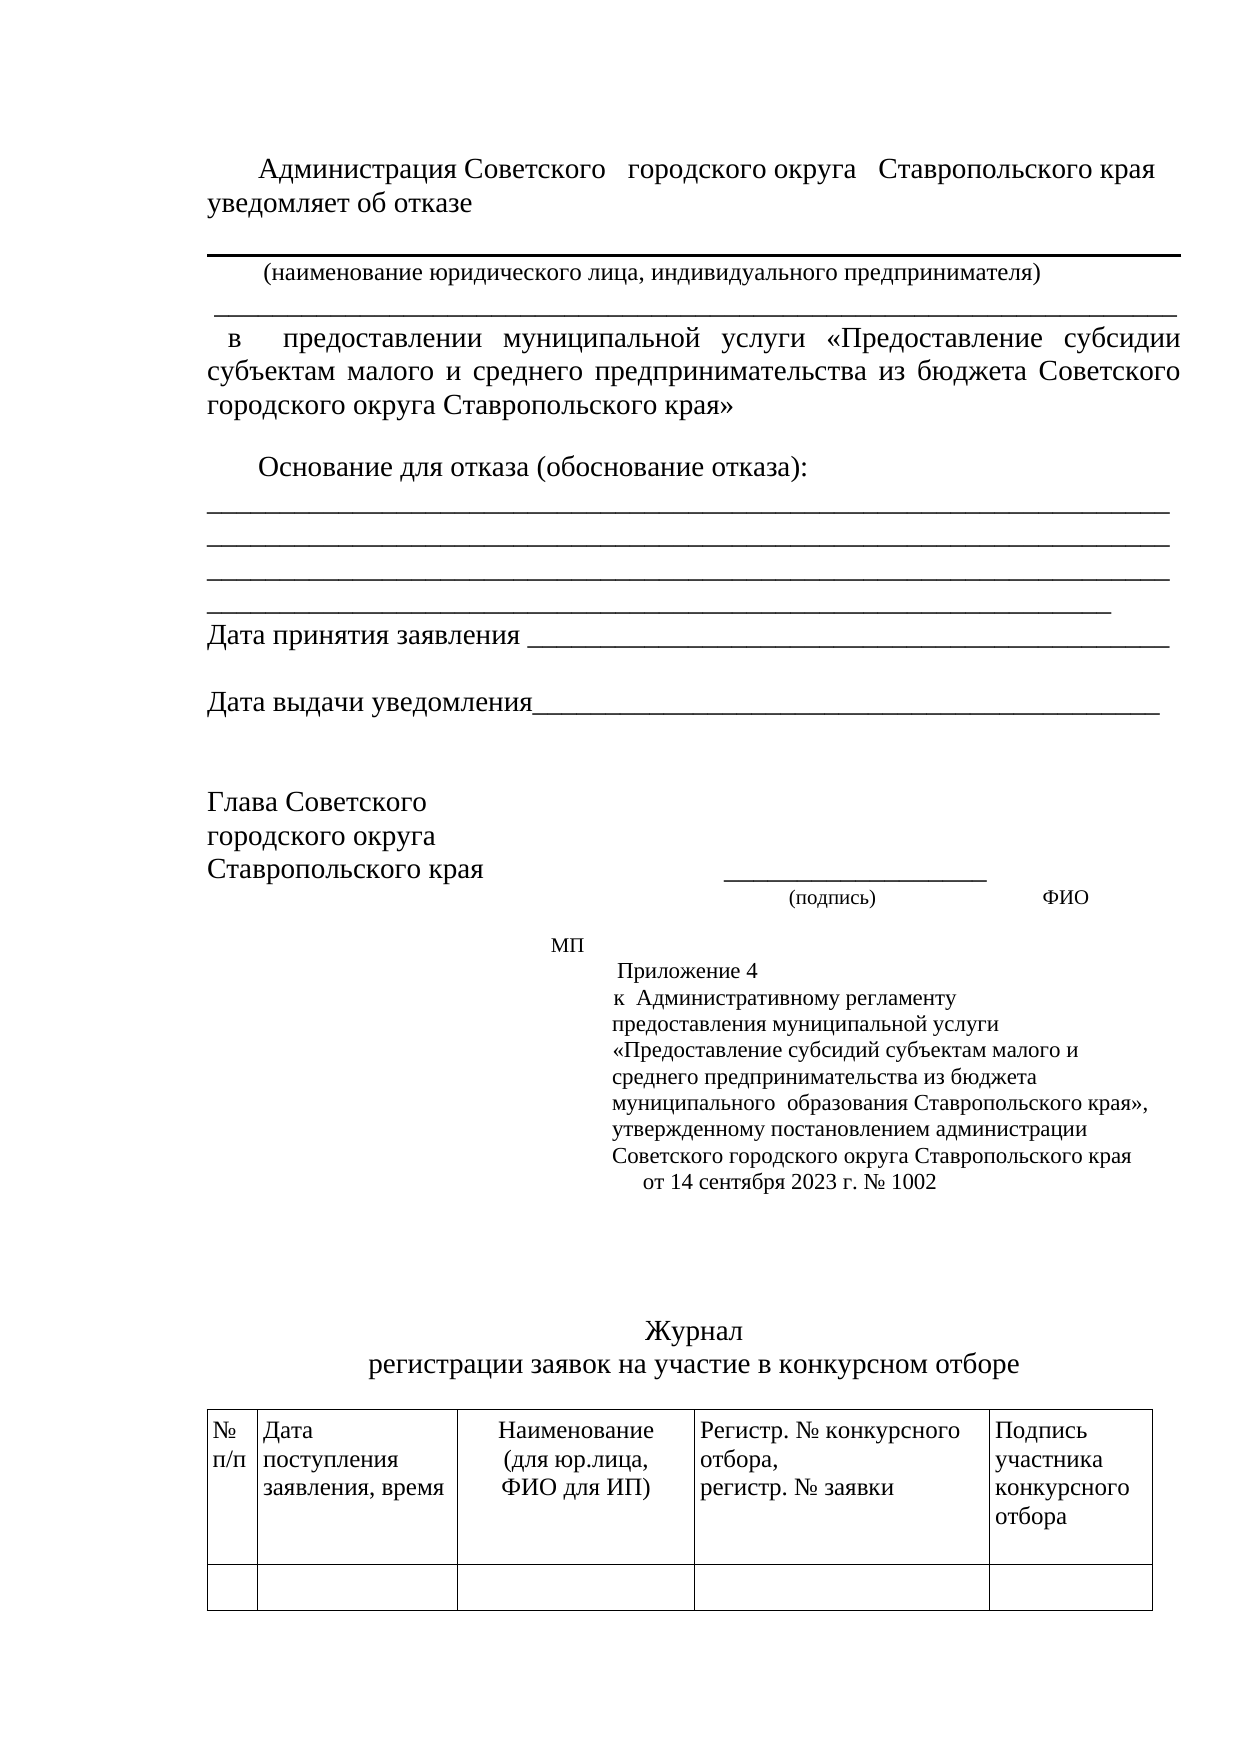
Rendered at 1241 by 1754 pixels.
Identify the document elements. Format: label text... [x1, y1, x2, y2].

table_cell [208, 1565, 257, 1610]
text регистрации заявок на участие в конкурсном отборе [207, 1346, 1181, 1380]
table_header Подпись участника конкурсного отбора [990, 1410, 1152, 1564]
text Администрация Советского городского округа Ставропольского края уведомляет об отказе [207, 152, 1181, 219]
text Глава Советского [207, 784, 1181, 818]
text «Предоставление субсидий субъектам малого и [207, 1036, 1181, 1063]
table_header Дата поступления заявления, время [258, 1410, 457, 1564]
text Ставропольского края __________________ [207, 852, 1181, 885]
text к Административному регламенту [207, 984, 1181, 1010]
text среднего предпринимательства из бюджета [207, 1063, 1181, 1089]
text Дата принятия заявления ____________________________________________ [207, 617, 1181, 650]
text Советского городского округа Ставропольского края [207, 1142, 1181, 1168]
text Основание для отказа (обоснование отказа): [207, 449, 1181, 483]
table_header Наименование (для юр.лица, ФИО для ИП) [458, 1410, 694, 1564]
text утвержденному постановлением администрации [207, 1115, 1181, 1142]
table_cell [990, 1565, 1152, 1610]
text Приложение 4 [574, 957, 1181, 984]
table_cell [258, 1565, 457, 1610]
table_cell [458, 1565, 694, 1610]
text МП [207, 933, 1181, 957]
text от 14 сентября 2023 г. № 1002 [574, 1168, 1181, 1194]
text в предоставлении муниципальной услуги «Предоставление субсидии субъектам малого и среднего предпринимательства из бюджета Советского городского округа Ставропольского края» [207, 320, 1181, 420]
text ____________________________________________________________________________________________________________________________________________________________________________________________________________________________________________________________________ [207, 483, 1181, 617]
text Дата выдачи уведомления___________________________________________ [207, 684, 1181, 717]
table_cell [695, 1565, 989, 1610]
table_header № п/п [208, 1410, 257, 1564]
text (подпись) ФИО [207, 885, 1181, 909]
text городского округа [207, 818, 1181, 852]
text (наименование юридического лица, индивидуального предпринимателя) [207, 257, 1181, 286]
text предоставления муниципальной услуги [207, 1010, 1181, 1036]
table_header Регистр. № конкурсного отбора, регистр. № заявки [695, 1410, 989, 1564]
text муниципального образования Ставропольского края», [207, 1089, 1181, 1115]
text __________________________________________________________________ [207, 286, 1181, 320]
text Журнал [207, 1313, 1181, 1346]
